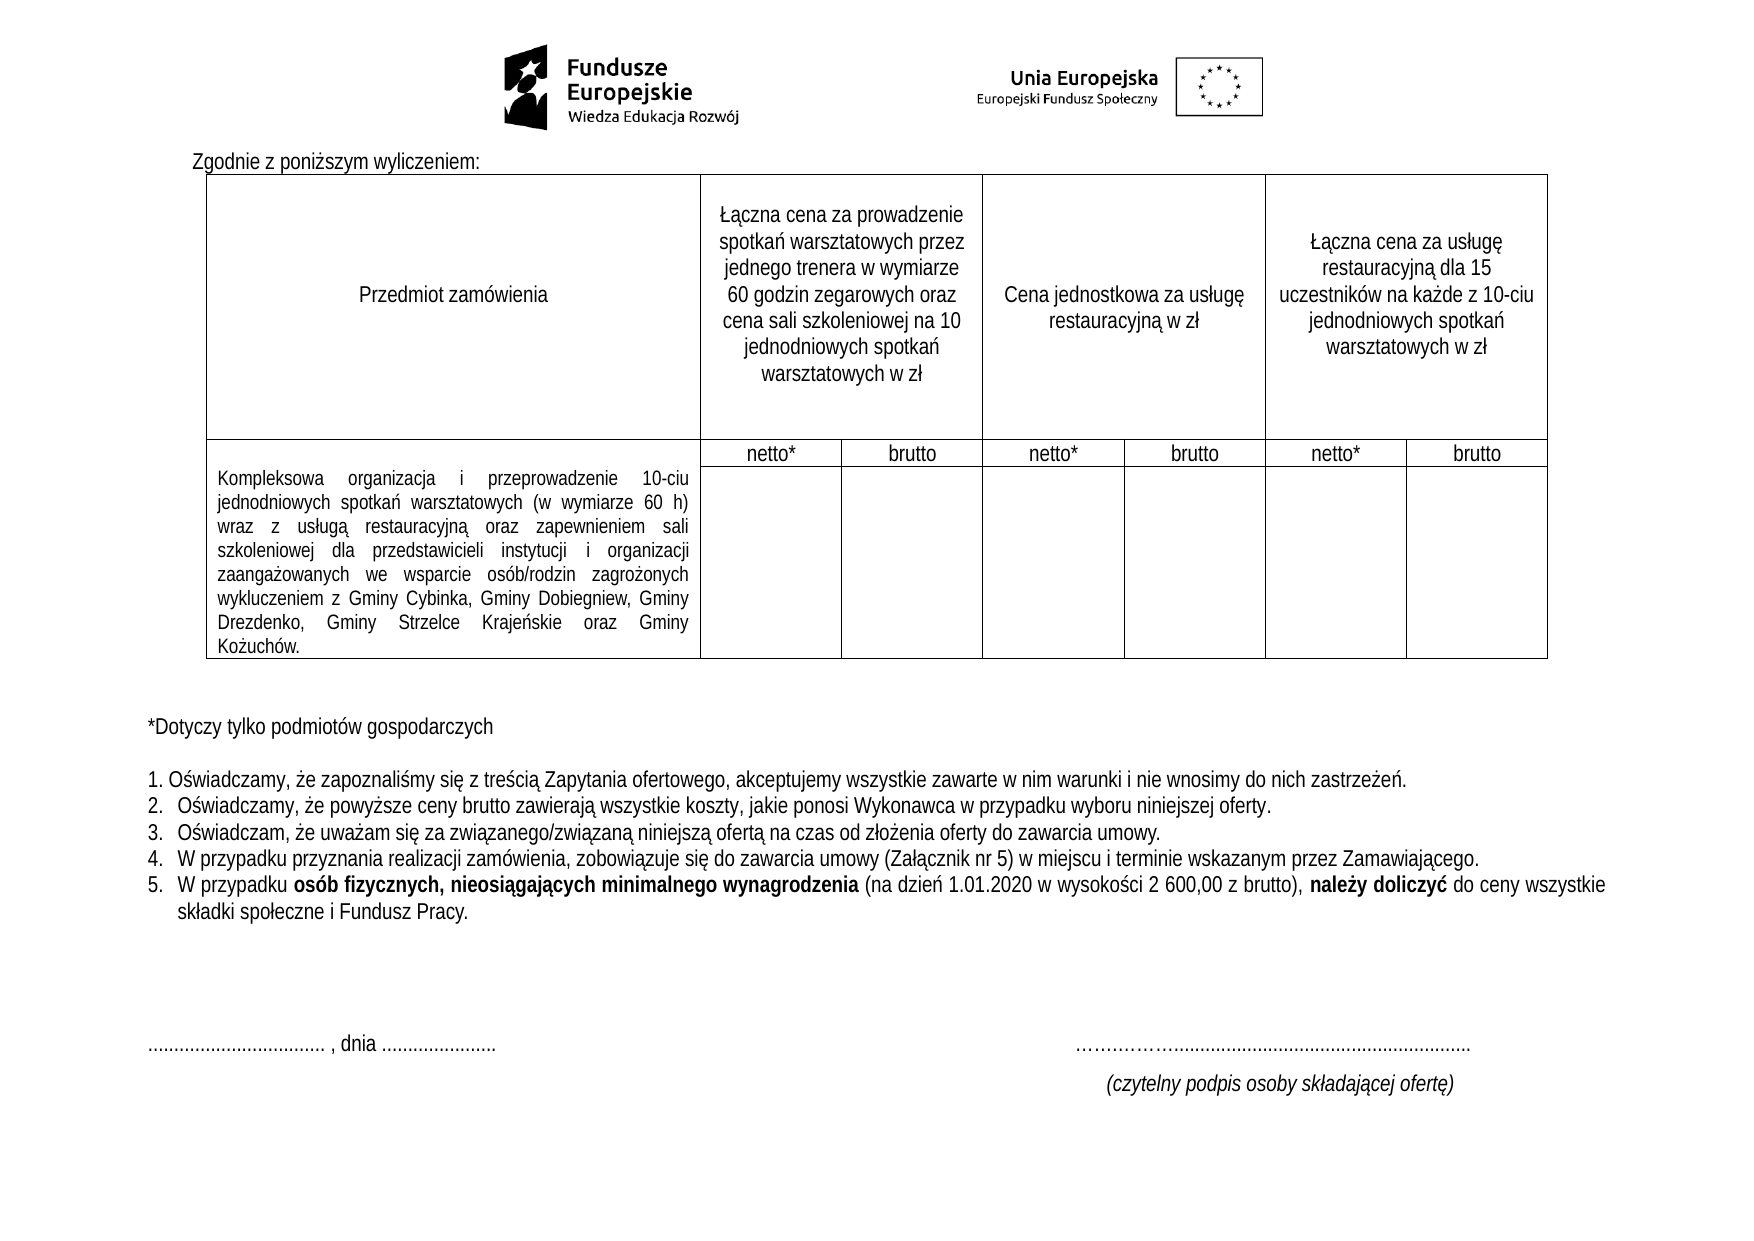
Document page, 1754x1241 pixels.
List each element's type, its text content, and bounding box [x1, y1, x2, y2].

table_cell [1266, 467, 1406, 658]
table_header Przedmiot zamówienia [207, 175, 700, 439]
list Oświadczam, że uważam się za związanego/związaną niniejszą ofertą na czas od złożenia oferty do zawarcia umowy. [148, 819, 1606, 845]
table_header Łączna cena za prowadzenie spotkań warsztatowych przez jednego trenera w wymiarze 60 godzin zegarowych oraz cena sali szkoleniowej na 10 jednodniowych spotkań warsztatowych w zł [701, 175, 982, 439]
table_cell brutto [1407, 440, 1547, 466]
text Zgodnie z poniższym wyliczeniem: [192, 148, 1606, 174]
table_cell [1125, 467, 1265, 658]
text (czytelny podpis osoby składającej ofertę) [1033, 1070, 1606, 1097]
table_cell [1407, 467, 1547, 658]
picture [442, 29, 1312, 136]
table_cell brutto [1125, 440, 1265, 466]
text *Dotyczy tylko podmiotów gospodarczych [148, 713, 1606, 739]
table_cell brutto [842, 440, 982, 466]
table_cell [842, 467, 982, 658]
text 1. Oświadczamy, że zapoznaliśmy się z treścią Zapytania ofertowego, akceptujemy wszystkie zawarte w nim warunki i nie wnosimy do nich zastrzeżeń. [148, 766, 1606, 792]
table_cell [701, 467, 841, 658]
table_header Cena jednostkowa za usługę restauracyjną w zł [983, 175, 1265, 439]
table_cell netto* [983, 440, 1124, 466]
list Oświadczamy, że powyższe ceny brutto zawierają wszystkie koszty, jakie ponosi Wykonawca w przypadku wyboru niniejszej oferty. [148, 792, 1606, 819]
table_cell netto* [1266, 440, 1406, 466]
table_cell Kompleksowa organizacja i przeprowadzenie 10-ciu jednodniowych spotkań warsztatowych (w wymiarze 60 h) wraz z usługą restauracyjną oraz zapewnieniem sali szkoleniowej dla przedstawicieli instytucji i organizacji zaangażowanych we wsparcie osób/rodzin zagrożonych wykluczeniem z Gminy Cybinka, Gminy Dobiegniew, Gminy Drezdenko, Gminy Strzelce Krajeńskie oraz Gminy Kożuchów. [207, 440, 700, 658]
list W przypadku osób fizycznych, nieosiągających minimalnego wynagrodzenia (na dzień 1.01.2020 w wysokości 2 600,00 z brutto), należy doliczyć do ceny wszystkie składki społeczne i Fundusz Pracy. [148, 871, 1606, 924]
text .................................. , dnia ...................... …….………......................................................... [148, 1029, 1606, 1056]
table_cell netto* [701, 440, 841, 466]
table_header Łączna cena za usługę restauracyjną dla 15 uczestników na każde z 10-ciu jednodniowych spotkań warsztatowych w zł [1266, 175, 1547, 439]
table_cell [983, 467, 1124, 658]
list W przypadku przyznania realizacji zamówienia, zobowiązuje się do zawarcia umowy (Załącznik nr 5) w miejscu i terminie wskazanym przez Zamawiającego. [148, 845, 1606, 871]
